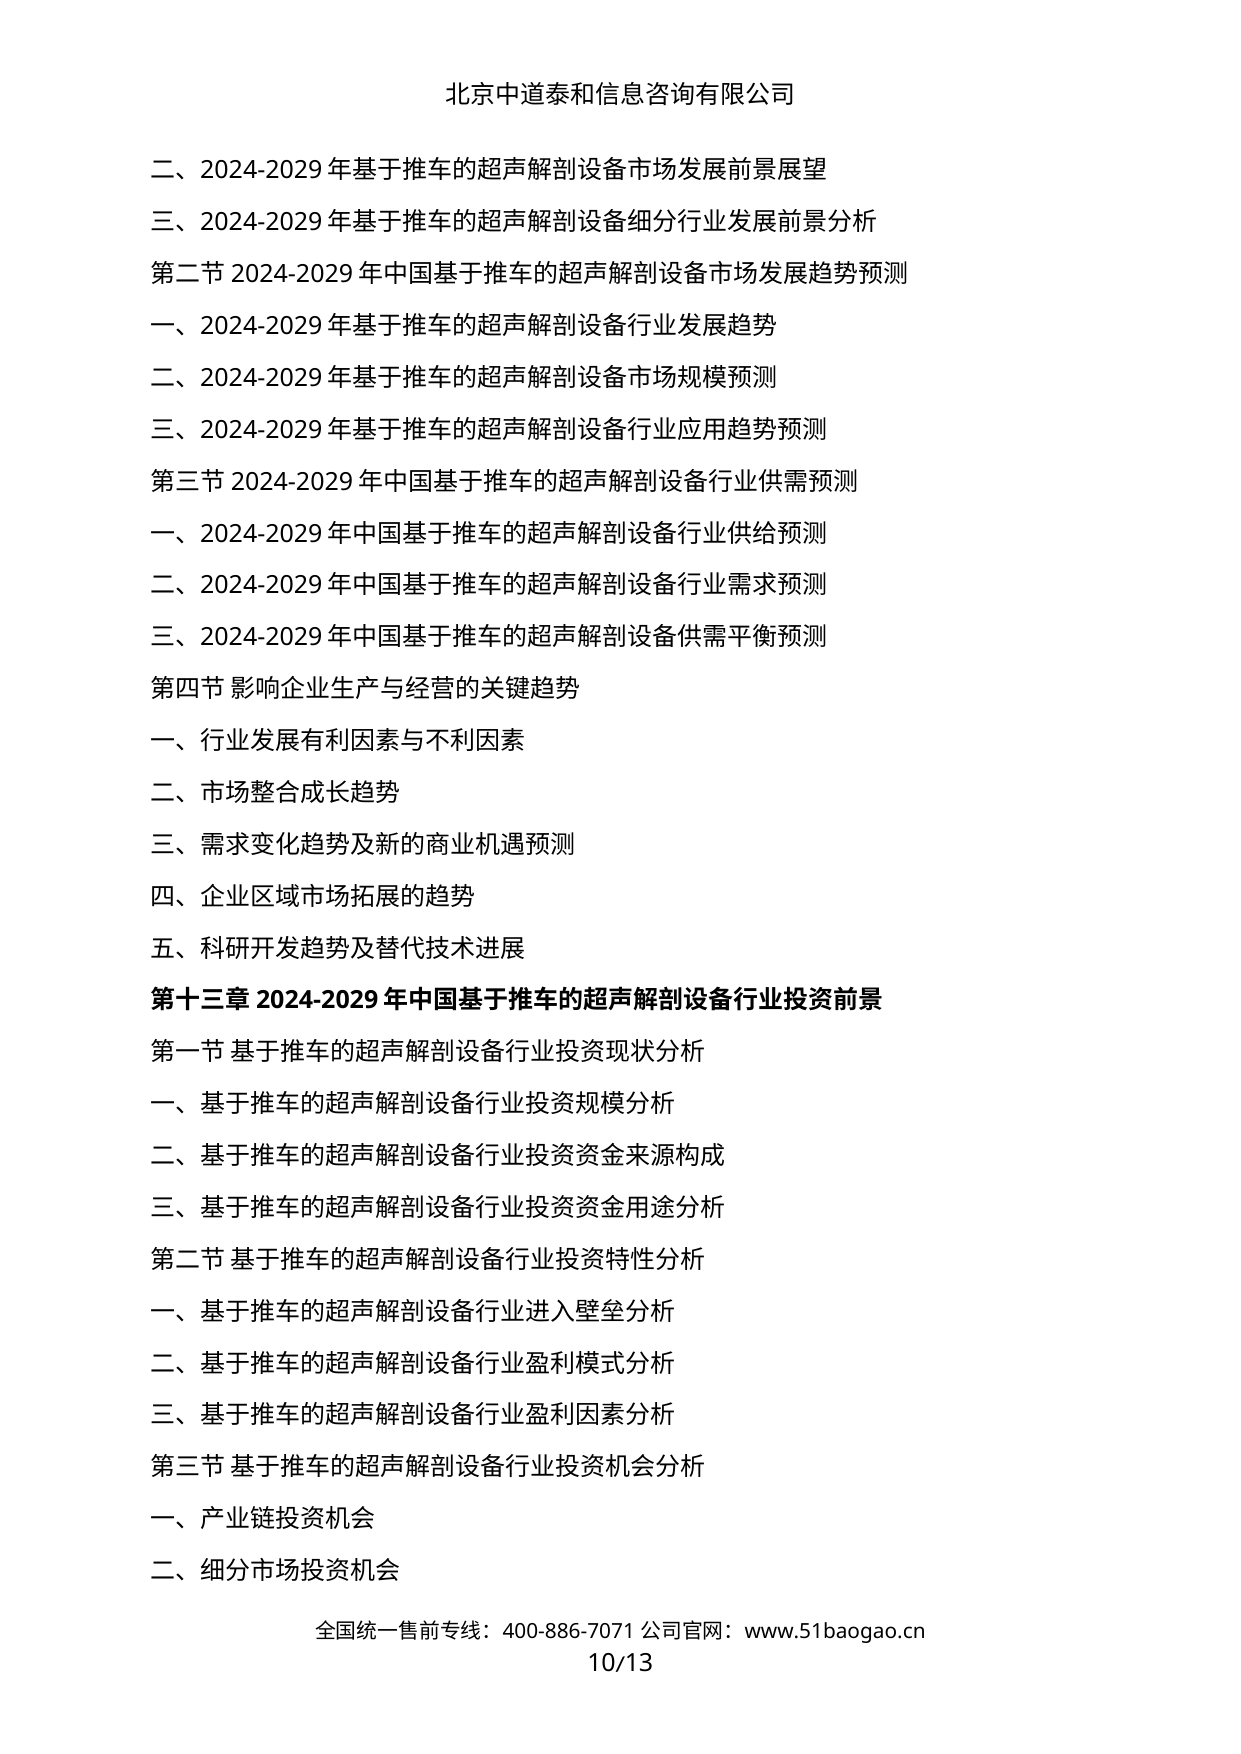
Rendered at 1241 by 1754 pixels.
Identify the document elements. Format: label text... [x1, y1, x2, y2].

text 二、基于推车的超声解剖设备行业投资资金来源构成 [150, 1136, 1090, 1172]
text 一、行业发展有利因素与不利因素 [150, 721, 1090, 757]
text 第二节 基于推车的超声解剖设备行业投资特性分析 [150, 1239, 1090, 1276]
text 三、2024-2029年基于推车的超声解剖设备行业应用趋势预测 [150, 409, 1090, 446]
text 二、细分市场投资机会 [150, 1551, 1090, 1587]
text 第二节 2024-2029年中国基于推车的超声解剖设备市场发展趋势预测 [150, 254, 1090, 290]
text 第三节 基于推车的超声解剖设备行业投资机会分析 [150, 1447, 1090, 1483]
text 二、基于推车的超声解剖设备行业盈利模式分析 [150, 1343, 1090, 1379]
text 一、2024-2029年中国基于推车的超声解剖设备行业供给预测 [150, 513, 1090, 549]
text 一、2024-2029年基于推车的超声解剖设备行业发展趋势 [150, 306, 1090, 342]
text 五、科研开发趋势及替代技术进展 [150, 928, 1090, 964]
text 三、需求变化趋势及新的商业机遇预测 [150, 824, 1090, 861]
text 三、2024-2029年基于推车的超声解剖设备细分行业发展前景分析 [150, 202, 1090, 238]
text 三、2024-2029年中国基于推车的超声解剖设备供需平衡预测 [150, 617, 1090, 653]
text 二、2024-2029年基于推车的超声解剖设备市场规模预测 [150, 357, 1090, 394]
text 二、2024-2029年中国基于推车的超声解剖设备行业需求预测 [150, 565, 1090, 601]
text 一、基于推车的超声解剖设备行业投资规模分析 [150, 1084, 1090, 1120]
text 一、产业链投资机会 [150, 1499, 1090, 1535]
text 二、2024-2029年基于推车的超声解剖设备市场发展前景展望 [150, 150, 1090, 186]
text 一、基于推车的超声解剖设备行业进入壁垒分析 [150, 1291, 1090, 1327]
text 四、企业区域市场拓展的趋势 [150, 876, 1090, 912]
text 第四节 影响企业生产与经营的关键趋势 [150, 669, 1090, 705]
text 第十三章 2024-2029年中国基于推车的超声解剖设备行业投资前景 [150, 980, 1090, 1016]
text 三、基于推车的超声解剖设备行业盈利因素分析 [150, 1395, 1090, 1431]
text 第一节 基于推车的超声解剖设备行业投资现状分析 [150, 1032, 1090, 1068]
text 二、市场整合成长趋势 [150, 772, 1090, 809]
text 第三节 2024-2029年中国基于推车的超声解剖设备行业供需预测 [150, 461, 1090, 497]
text 三、基于推车的超声解剖设备行业投资资金用途分析 [150, 1187, 1090, 1224]
